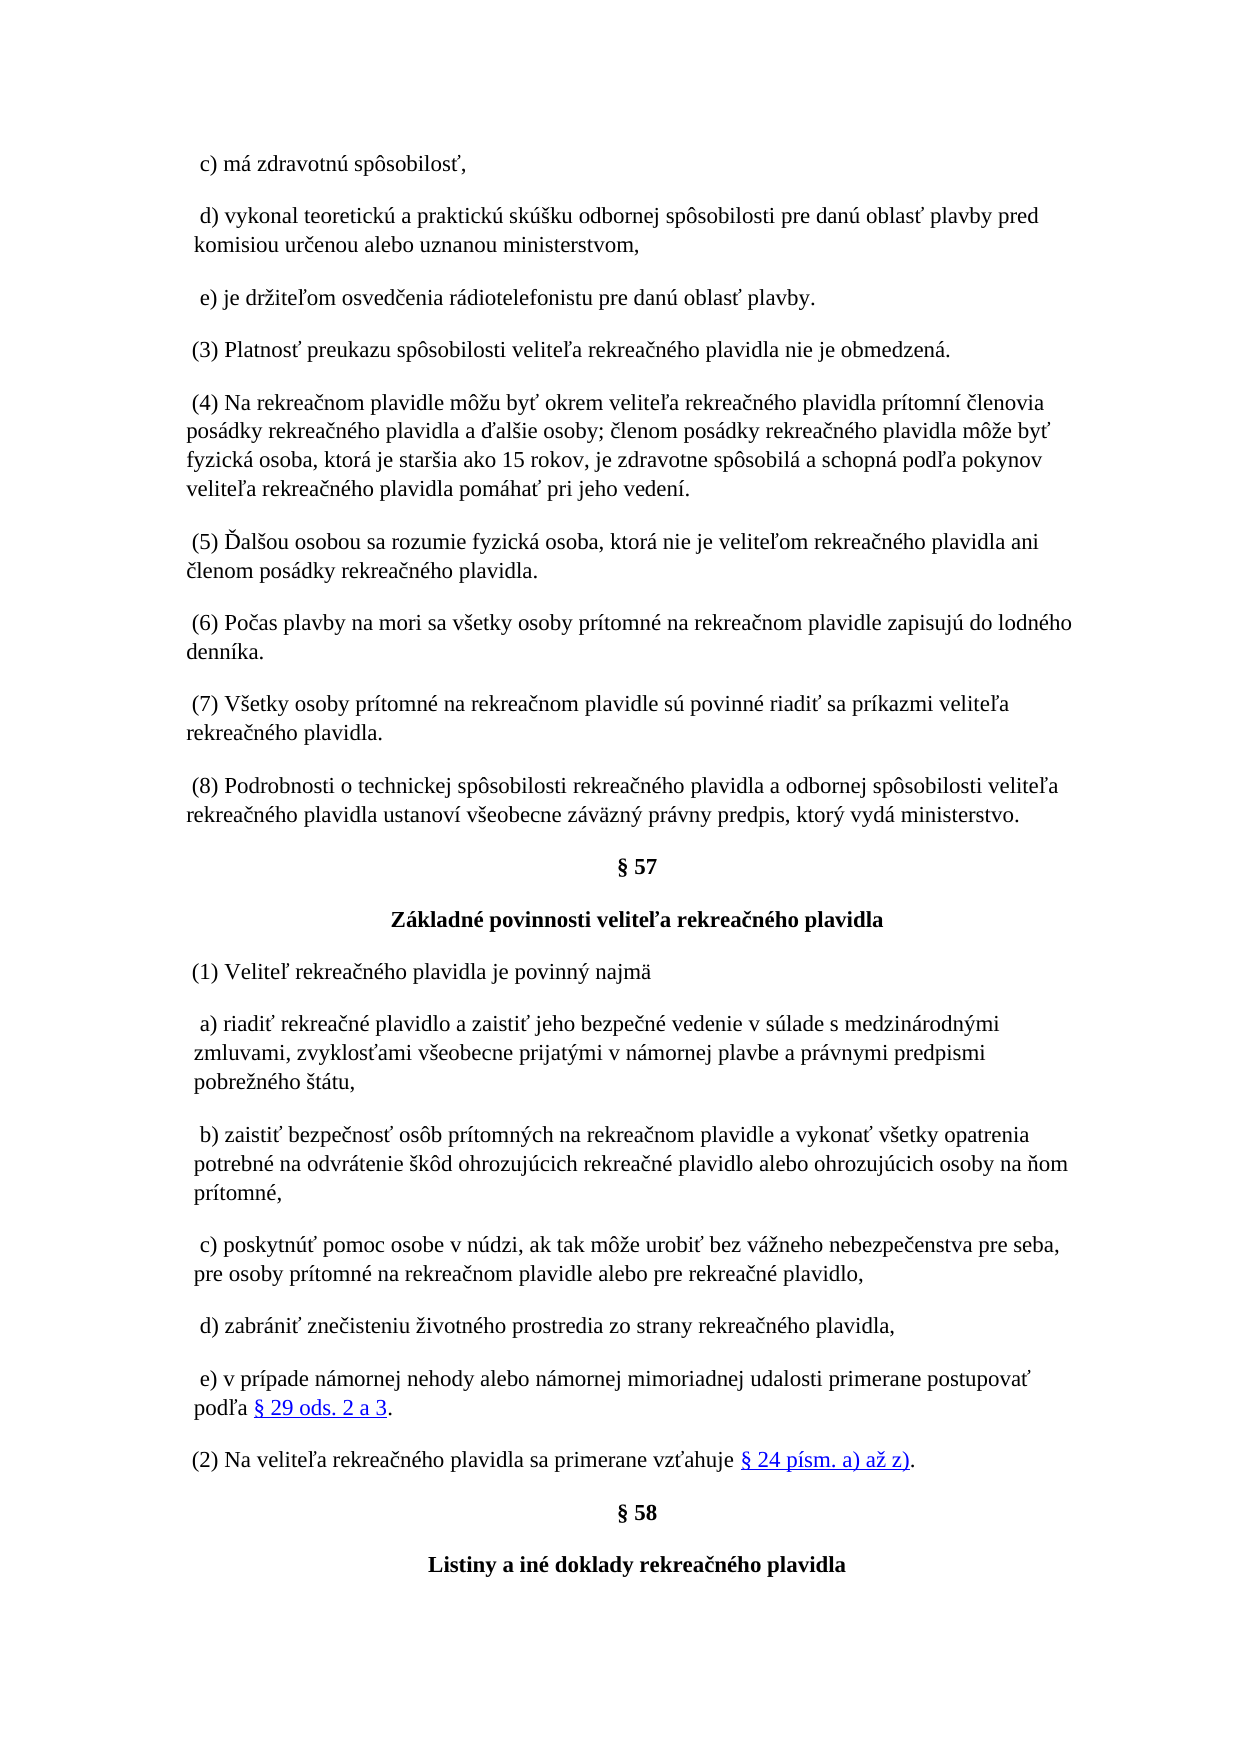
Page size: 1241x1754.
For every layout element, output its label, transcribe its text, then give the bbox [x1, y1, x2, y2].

text (2) Na veliteľa rekreačného plavidla sa primerane vzťahuje § 24 písm. a) až z). [186, 1446, 1090, 1472]
text § 58 [178, 1498, 1090, 1525]
text d) zabrániť znečisteniu životného prostredia zo strany rekreačného plavidla, [194, 1312, 1090, 1339]
text (5) Ďalšou osobou sa rozumie fyzická osoba, ktorá nie je veliteľom rekreačného plavidla ani členom posádky rekreačného plavidla. [186, 528, 1090, 583]
text (8) Podrobnosti o technickej spôsobilosti rekreačného plavidla a odbornej spôsobilosti veliteľa rekreačného plavidla ustanoví všeobecne záväzný právny predpis, ktorý vydá ministerstvo. [186, 772, 1090, 827]
text d) vykonal teoretickú a praktickú skúšku odbornej spôsobilosti pre danú oblasť plavby pred komisiou určenou alebo uznanou ministerstvom, [194, 202, 1090, 258]
text a) riadiť rekreačné plavidlo a zaistiť jeho bezpečné vedenie v súlade s medzinárodnými zmluvami, zvyklosťami všeobecne prijatými v námornej plavbe a právnymi predpismi pobrežného štátu, [194, 1010, 1090, 1095]
text (3) Platnosť preukazu spôsobilosti veliteľa rekreačného plavidla nie je obmedzená. [186, 336, 1090, 362]
text (4) Na rekreačnom plavidle môžu byť okrem veliteľa rekreačného plavidla prítomní členovia posádky rekreačného plavidla a ďalšie osoby; členom posádky rekreačného plavidla môže byť fyzická osoba, ktorá je staršia ako 15 rokov, je zdravotne spôsobilá a schopná podľa pokynov veliteľa rekreačného plavidla pomáhať pri jeho vedení. [186, 388, 1090, 502]
text c) má zdravotnú spôsobilosť, [194, 150, 1090, 176]
text (6) Počas plavby na mori sa všetky osoby prítomné na rekreačnom plavidle zapisujú do lodného denníka. [186, 609, 1090, 664]
text Listiny a iné doklady rekreačného plavidla [178, 1551, 1090, 1577]
text § 57 [178, 853, 1090, 879]
text (7) Všetky osoby prítomné na rekreačnom plavidle sú povinné riadiť sa príkazmi veliteľa rekreačného plavidla. [186, 691, 1090, 746]
text c) poskytnúť pomoc osobe v núdzi, ak tak môže urobiť bez vážneho nebezpečenstva pre seba, pre osoby prítomné na rekreačnom plavidle alebo pre rekreačné plavidlo, [194, 1231, 1090, 1286]
text e) je držiteľom osvedčenia rádiotelefonistu pre danú oblasť plavby. [194, 284, 1090, 310]
text b) zaistiť bezpečnosť osôb prítomných na rekreačnom plavidle a vykonať všetky opatrenia potrebné na odvrátenie škôd ohrozujúcich rekreačné plavidlo alebo ohrozujúcich osoby na ňom prítomné, [194, 1121, 1090, 1205]
text (1) Veliteľ rekreačného plavidla je povinný najmä [186, 958, 1090, 984]
text e) v prípade námornej nehody alebo námornej mimoriadnej udalosti primerane postupovať podľa § 29 ods. 2 a 3. [194, 1365, 1090, 1420]
text Základné povinnosti veliteľa rekreačného plavidla [178, 906, 1090, 932]
